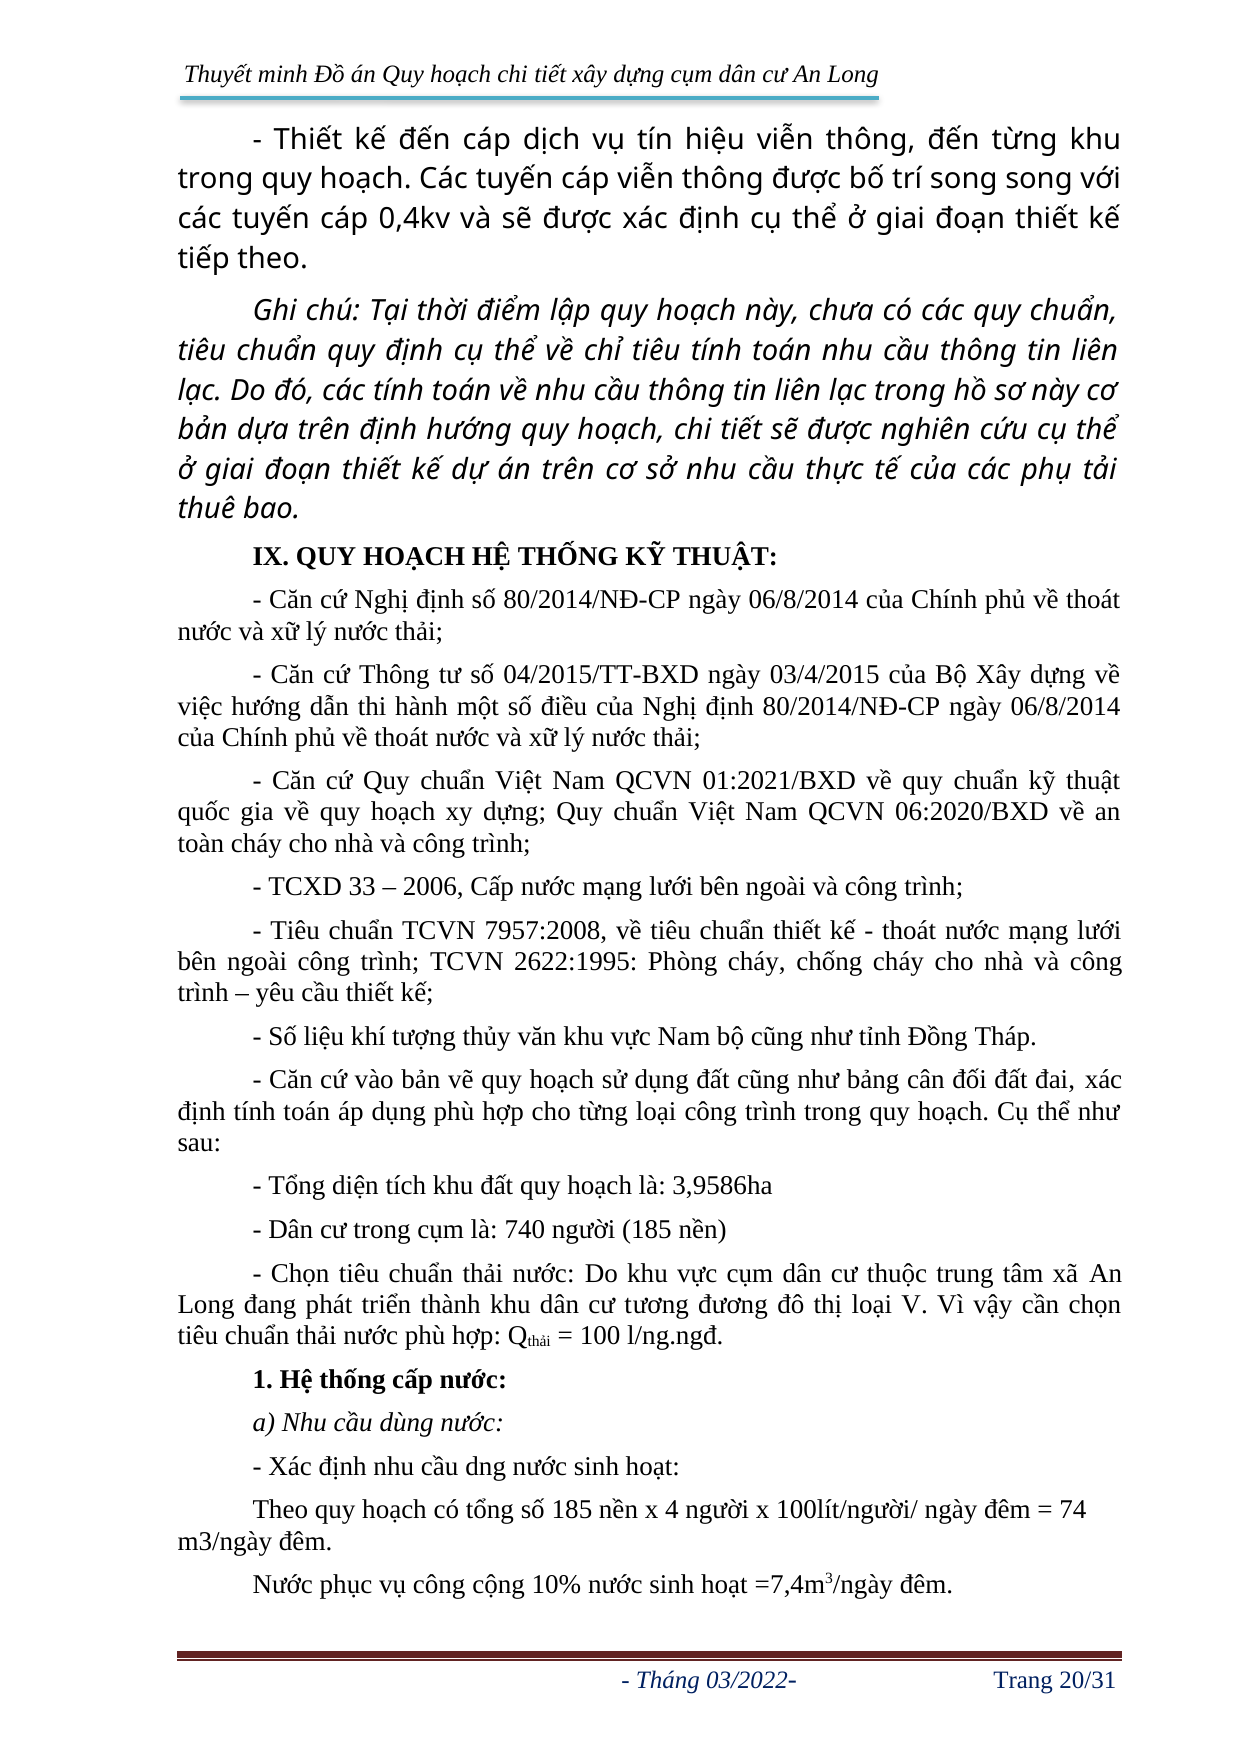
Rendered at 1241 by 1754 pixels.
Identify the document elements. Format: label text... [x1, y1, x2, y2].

list - Dân cư trong cụm là: 740 người (185 nền) [177, 1213, 1122, 1244]
text 1. Hệ thống cấp nước: [177, 1363, 1122, 1394]
text - Căn cứ Thông tư số 04/2015/TT-BXD ngày 03/4/2015 của Bộ Xây dựng về việc hướng dẫn thi hành một số điều của Nghị định 80/2014/NĐ-CP ngày 06/8/2014 của Chính phủ về thoát nước và xữ lý nước thải; [177, 658, 1122, 752]
text - Tiêu chuẩn TCVN 7957:2008, về tiêu chuẩn thiết kế - thoát nước mạng lưới bên ngoài công trình; TCVN 2622:1995: Phòng cháy, chống cháy cho nhà và công trình – yêu cầu thiết kế; [177, 914, 1122, 1007]
list - Căn cứ vào bản vẽ quy hoạch sử dụng đất cũng như bảng cân đối đất đai, xác định tính toán áp dụng phù hợp cho từng loại công trình trong quy hoạch. Cụ thể như sau: [177, 1063, 1122, 1157]
text a) Nhu cầu dùng nước: [177, 1406, 1122, 1437]
text - TCXD 33 – 2006, Cấp nước mạng lưới bên ngoài và công trình; [177, 870, 1122, 901]
text - Căn cứ Quy chuẩn Việt Nam QCVN 01:2021/BXD về quy chuẩn kỹ thuật quốc gia về quy hoạch xy dựng; Quy chuẩn Việt Nam QCVN 06:2020/BXD về an toàn cháy cho nhà và công trình; [177, 764, 1122, 858]
list - Tổng diện tích khu đất quy hoạch là: 3,9586ha [177, 1169, 1122, 1201]
subtitle IX. QUY HOẠCH HỆ THỐNG KỸ THUẬT: [177, 540, 1122, 571]
text - Căn cứ Nghị định số 80/2014/NĐ-CP ngày 06/8/2014 của Chính phủ về thoát nước và xữ lý nước thải; [177, 584, 1122, 646]
text Ghi chú: Tại thời điểm lập quy hoạch này, chưa có các quy chuẩn, tiêu chuẩn quy định cụ thể về chỉ tiêu tính toán nhu cầu thông tin liên lạc. Do đó, các tính toán về nhu cầu thông tin liên lạc trong hồ sơ này cơ bản dựa trên định hướng quy hoạch, chi tiết sẽ được nghiên cứu cụ thể ở giai đoạn thiết kế dự án trên cơ sở nhu cầu thực tế của các phụ tải thuê bao. [177, 289, 1122, 527]
text - Chọn tiêu chuẩn thải nước: Do khu vực cụm dân cư thuộc trung tâm xã An Long đang phát triển thành khu dân cư tương đương đô thị loại V. Vì vậy cần chọn tiêu chuẩn thải nước phù hợp: Qthải = 100 l/ng.ngđ. [177, 1257, 1122, 1350]
text - Số liệu khí tượng thủy văn khu vực Nam bộ cũng như tỉnh Đồng Tháp. [177, 1020, 1122, 1051]
text - Thiết kế đến cáp dịch vụ tín hiệu viễn thông, đến từng khu trong quy hoạch. Các tuyến cáp viễn thông được bố trí song song với các tuyến cáp 0,4kv và sẽ được xác định cụ thể ở giai đoạn thiết kế tiếp theo. [177, 118, 1122, 277]
text Nước phục vụ công cộng 10% nước sinh hoạt =7,4m3/ngày đêm. [177, 1568, 1122, 1599]
text - Xác định nhu cầu dng nước sinh hoạt: [177, 1450, 1122, 1481]
text Theo quy hoạch có tổng số 185 nền x 4 người x 100lít/người/ ngày đêm = 74 m3/ngày đêm. [177, 1494, 1122, 1556]
